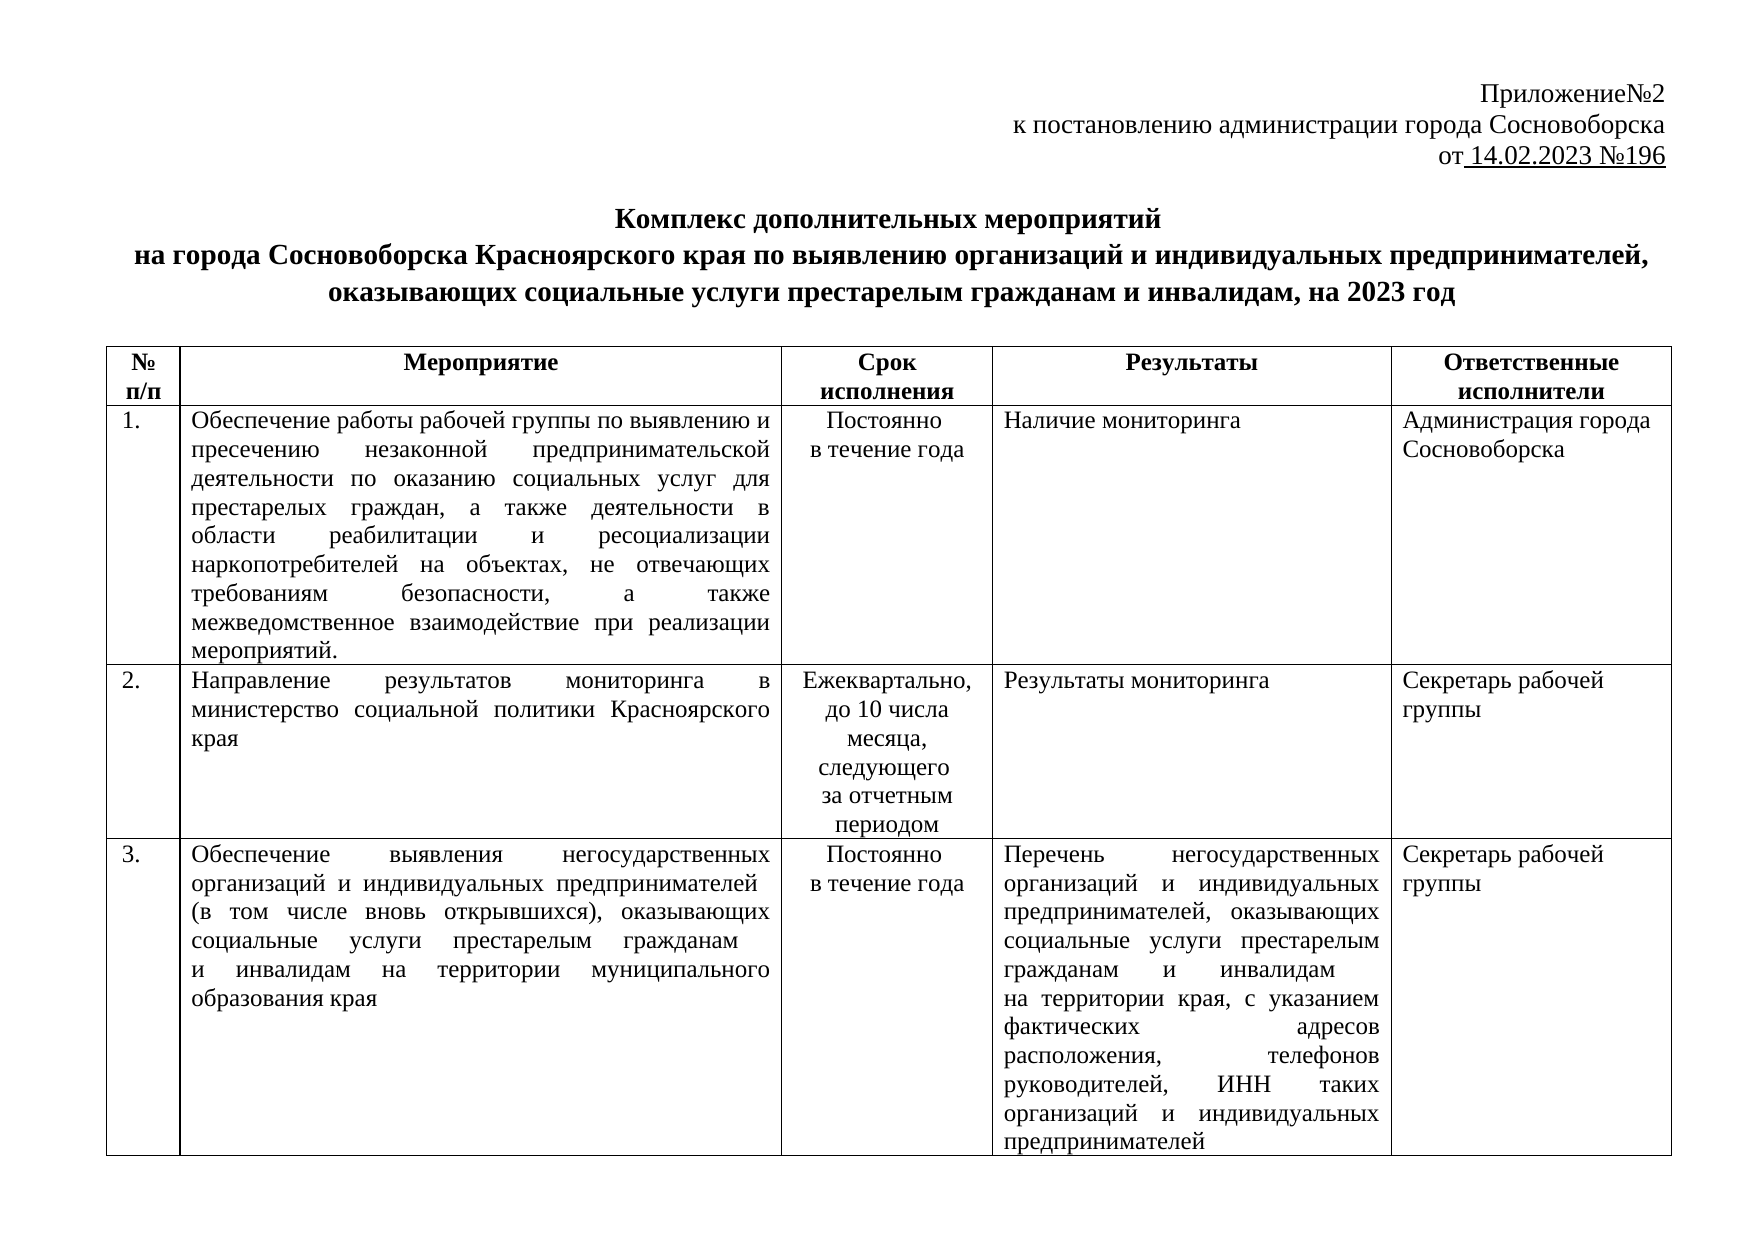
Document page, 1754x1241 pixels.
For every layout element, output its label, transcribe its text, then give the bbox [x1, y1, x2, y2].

table_header Срок исполнения [782, 347, 992, 404]
table_header № п/п [107, 347, 179, 404]
table_cell Постоянно в течение года [782, 839, 992, 1155]
text Комплекс дополнительных мероприятий на города Сосновоборска Красноярского края по выявлению организаций и индивидуальных предпринимателей, оказывающих социальные услуги престарелым гражданам и инвалидам, на 2023 год [118, 201, 1665, 307]
table_cell Секретарь рабочей группы [1392, 839, 1671, 1155]
table_cell Администрация города Сосновоборска [1392, 406, 1671, 664]
text от 14.02.2023 №196 [118, 139, 1665, 170]
table_cell [107, 406, 179, 664]
table_cell Постоянно в течение года [782, 406, 992, 664]
table_cell Результаты мониторинга [993, 665, 1391, 838]
text к постановлению администрации города Сосновоборска [118, 108, 1665, 139]
table_header Мероприятие [181, 347, 781, 404]
table_header Ответственные исполнители [1392, 347, 1671, 404]
text Приложение№2 [118, 77, 1665, 108]
table_header Результаты [993, 347, 1391, 404]
table_cell Обеспечение выявления негосударственных организаций и индивидуальных предпринимателей (в том числе вновь открывшихся), оказывающих социальные услуги престарелым гражданам и инвалидам на территории муниципального образования края [181, 839, 781, 1155]
table_cell Наличие мониторинга [993, 406, 1391, 664]
table_cell Направление результатов мониторинга в министерство социальной политики Красноярского края [181, 665, 781, 838]
table_cell Секретарь рабочей группы [1392, 665, 1671, 838]
table_cell Обеспечение работы рабочей группы по выявлению и пресечению незаконной предпринимательской деятельности по оказанию социальных услуг для престарелых граждан, а также деятельности в области реабилитации и ресоциализации наркопотребителей на объектах, не отвечающих требованиям безопасности, а также межведомственное взаимодействие при реализации мероприятий. [181, 406, 781, 664]
table_cell [107, 839, 179, 1155]
table_cell [107, 665, 179, 838]
table_cell Ежеквартально, до 10 числа месяца, следующего за отчетным периодом [782, 665, 992, 838]
table_cell Перечень негосударственных организаций и индивидуальных предпринимателей, оказывающих социальные услуги престарелым гражданам и инвалидам на территории края, с указанием фактических адресов расположения, телефонов руководителей, ИНН таких организаций и индивидуальных предпринимателей [993, 839, 1391, 1155]
